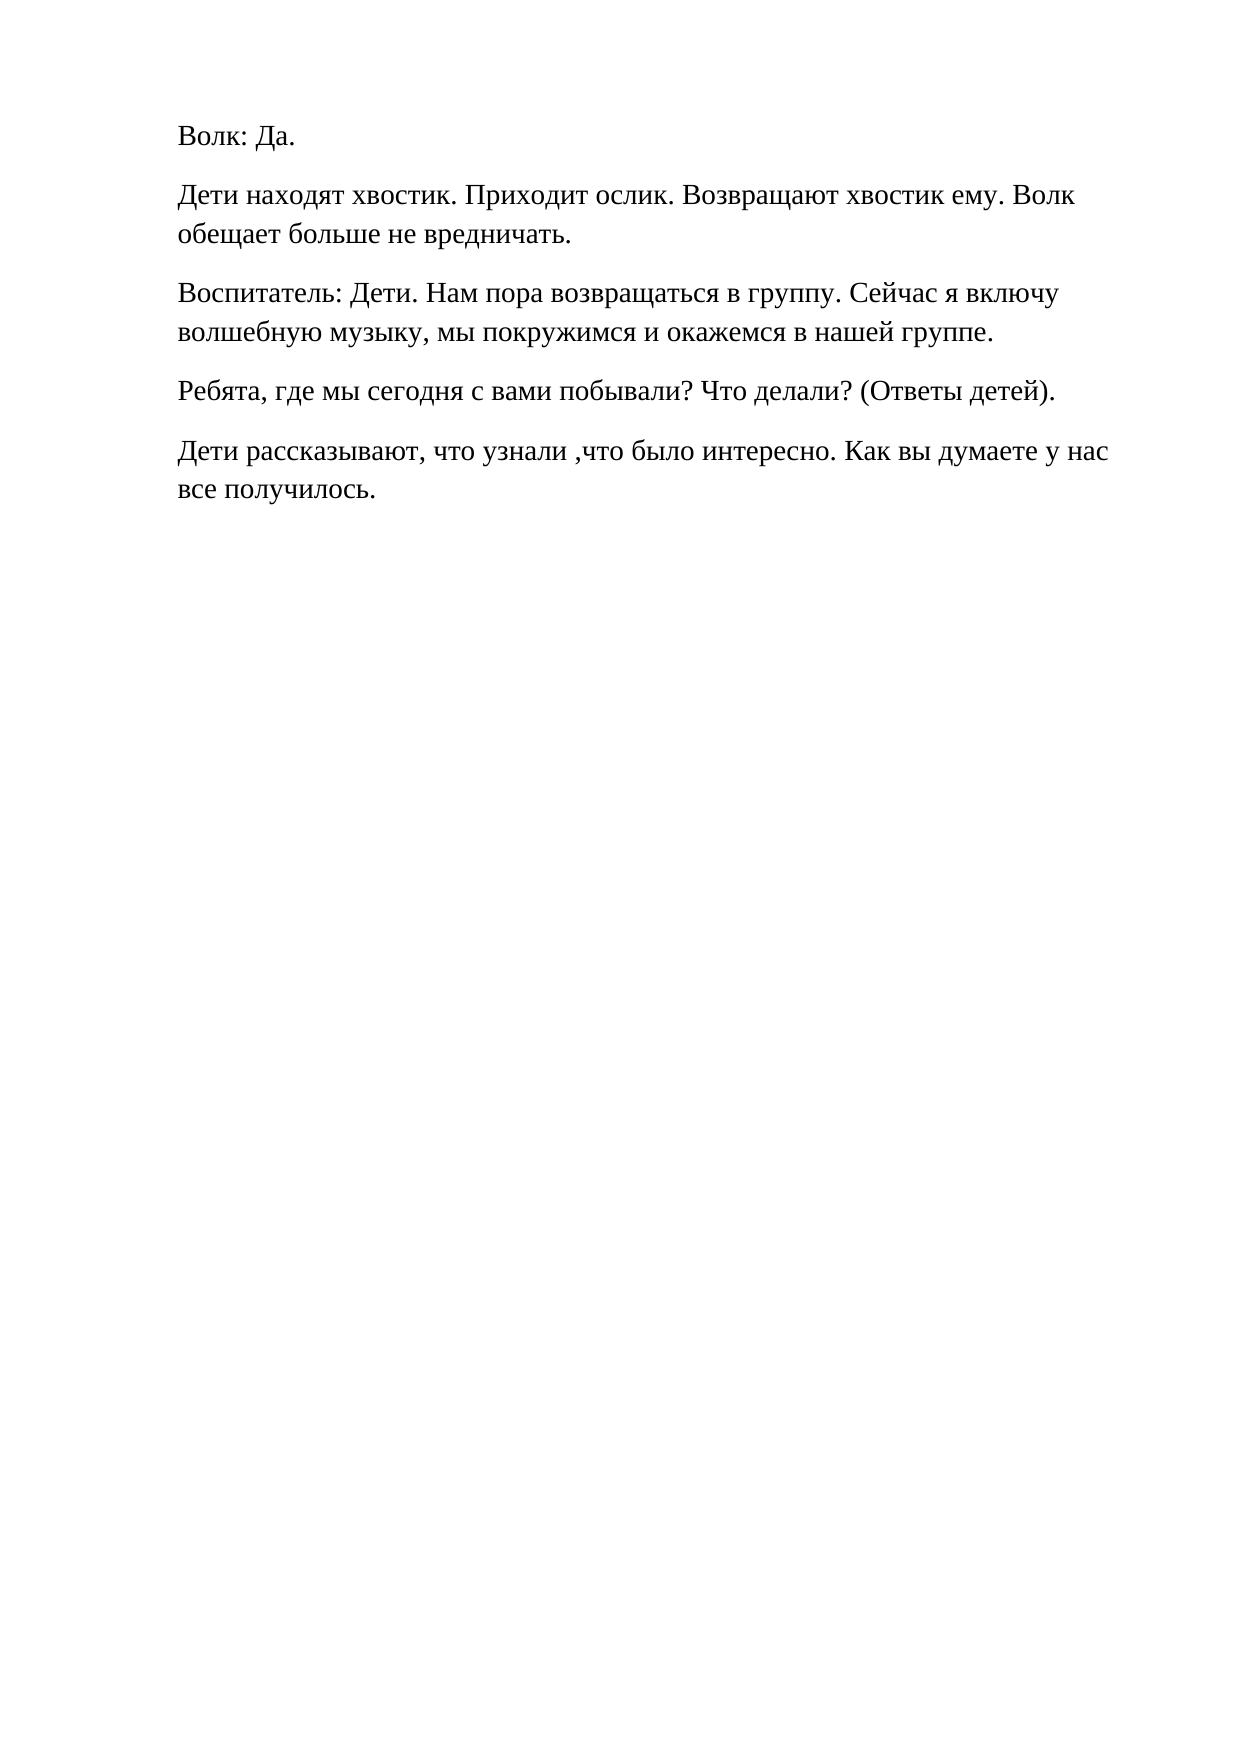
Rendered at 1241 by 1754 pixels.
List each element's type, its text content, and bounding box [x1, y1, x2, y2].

text Ребята, где мы сегодня с вами побывали? Что делали? (Ответы детей). [177, 373, 1152, 407]
text Дети рассказывают, что узнали ,что было интересно. Как вы думаете у нас все получилось. [177, 433, 1152, 505]
text Воспитатель: Дети. Нам пора возвращаться в группу. Сейчас я включу волшебную музыку, мы покружимся и окажемся в нашей группе. [177, 275, 1152, 347]
text Волк: Да. [177, 118, 1152, 152]
text Дети находят хвостик. Приходит ослик. Возвращают хвостик ему. Волк обещает больше не вредничать. [177, 177, 1152, 249]
